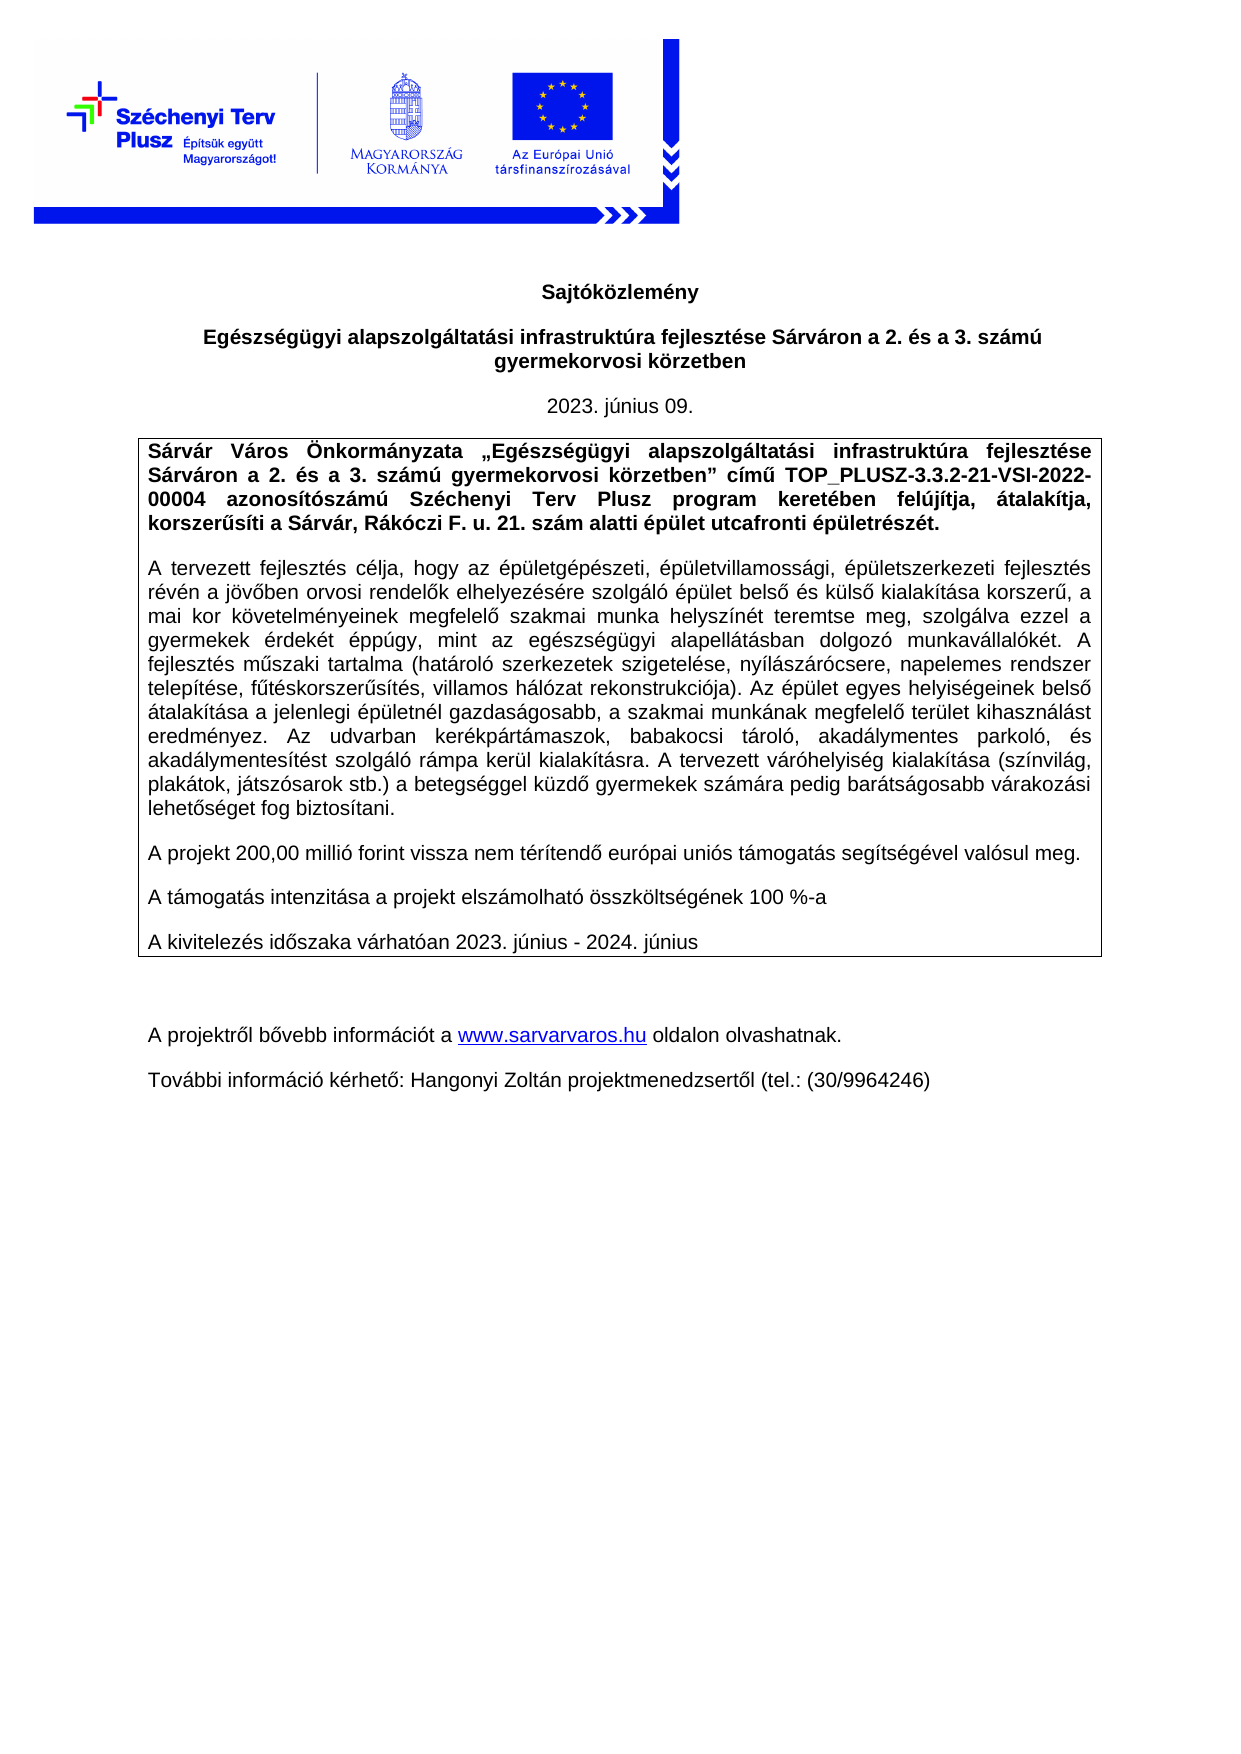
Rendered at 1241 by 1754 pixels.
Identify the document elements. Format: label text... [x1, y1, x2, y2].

text Egészségügyi alapszolgáltatási infrastruktúra fejlesztése Sárváron a 2. és a 3. számú gyermekorvosi körzetben [148, 325, 1092, 373]
text További információ kérhető: Hangonyi Zoltán projektmenedzsertől (tel.: (30/9964246) [148, 1067, 1092, 1091]
text A támogatás intenzitása a projekt elszámolható összköltségének 100 %-a [139, 884, 1101, 909]
text A tervezett fejlesztés célja, hogy az épületgépészeti, épületvillamossági, épületszerkezeti fejlesztés révén a jövőben orvosi rendelők elhelyezésére szolgáló épület belső és külső kialakítása korszerű, a mai kor követelményeinek megfelelő szakmai munka helyszínét teremtse meg, szolgálva ezzel a gyermekek érdekét éppúgy, mint az egészségügyi alapellátásban dolgozó munkavállalókét. A fejlesztés műszaki tartalma (határoló szerkezetek szigetelése, nyílászárócsere, napelemes rendszer telepítése, fűtéskorszerűsítés, villamos hálózat rekonstrukciója). Az épület egyes helyiségeinek belső átalakítása a jelenlegi épületnél gazdaságosabb, a szakmai munkának megfelelő terület kihasználást eredményez. Az udvarban kerékpártámaszok, babakocsi tároló, akadálymentes parkoló, és akadálymentesítést szolgáló rámpa kerül kialakításra. A tervezett váróhelyiség kialakítása (színvilág, plakátok, játszósarok stb.) a betegséggel küzdő gyermekek számára pedig barátságosabb várakozási lehetőséget fog biztosítani. [139, 555, 1101, 819]
text Sajtóközlemény [148, 280, 1092, 304]
text A projektről bővebb információt a www.sarvarvaros.hu oldalon olvashatnak. [148, 1023, 1092, 1047]
text 2023. június 09. [148, 393, 1092, 417]
picture [33, 39, 680, 224]
text A projekt 200,00 millió forint vissza nem térítendő európai uniós támogatás segítségével valósul meg. [139, 839, 1101, 864]
text Sárvár Város Önkormányzata „Egészségügyi alapszolgáltatási infrastruktúra fejlesztése Sárváron a 2. és a 3. számú gyermekorvosi körzetben” című TOP_PLUSZ-3.3.2-21-VSI-2022-00004 azonosítószámú Széchenyi Terv Plusz program keretében felújítja, átalakítja, korszerűsíti a Sárvár, Rákóczi F. u. 21. szám alatti épület utcafronti épületrészét. [139, 439, 1101, 535]
text A kivitelezés időszaka várhatóan 2023. június - 2024. június [139, 929, 1101, 956]
